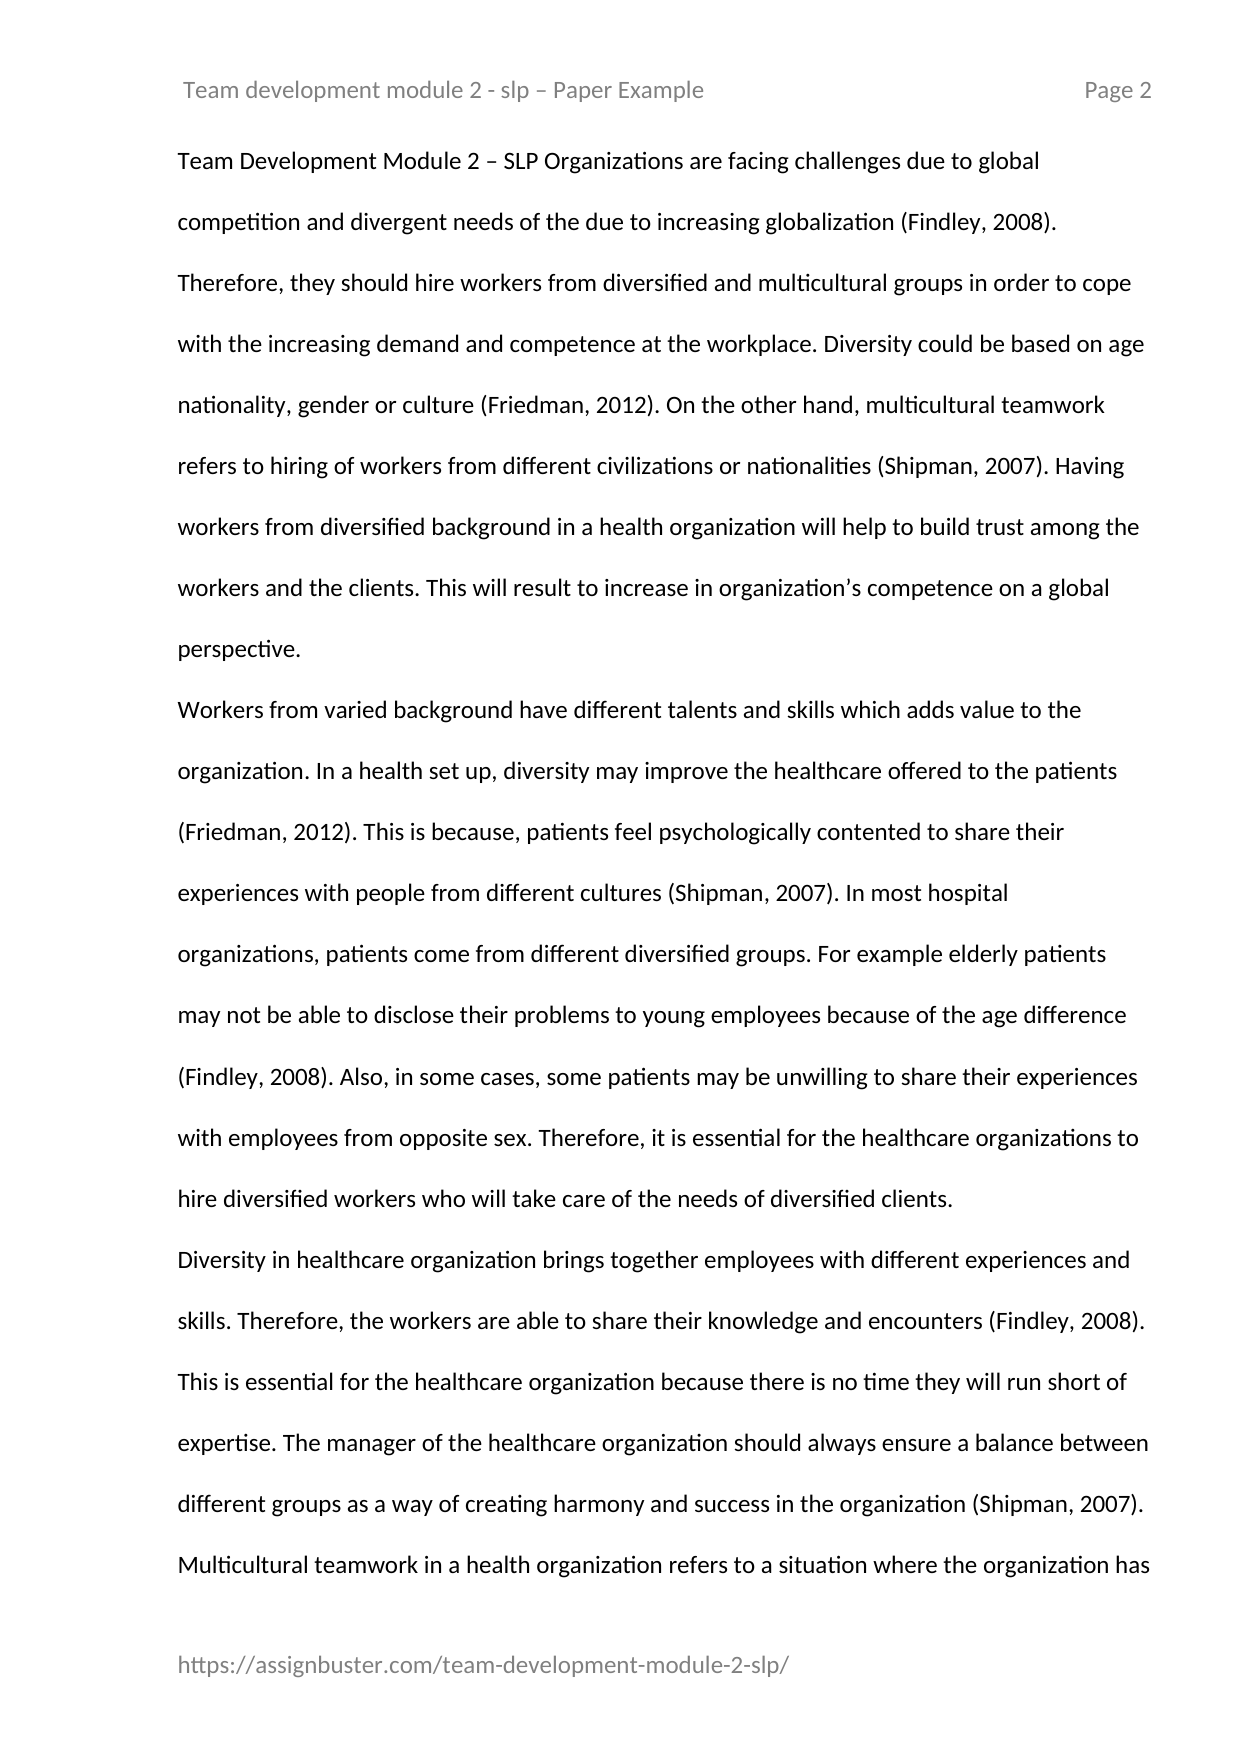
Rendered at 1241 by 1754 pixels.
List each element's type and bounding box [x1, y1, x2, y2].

text [177, 145, 1152, 1579]
